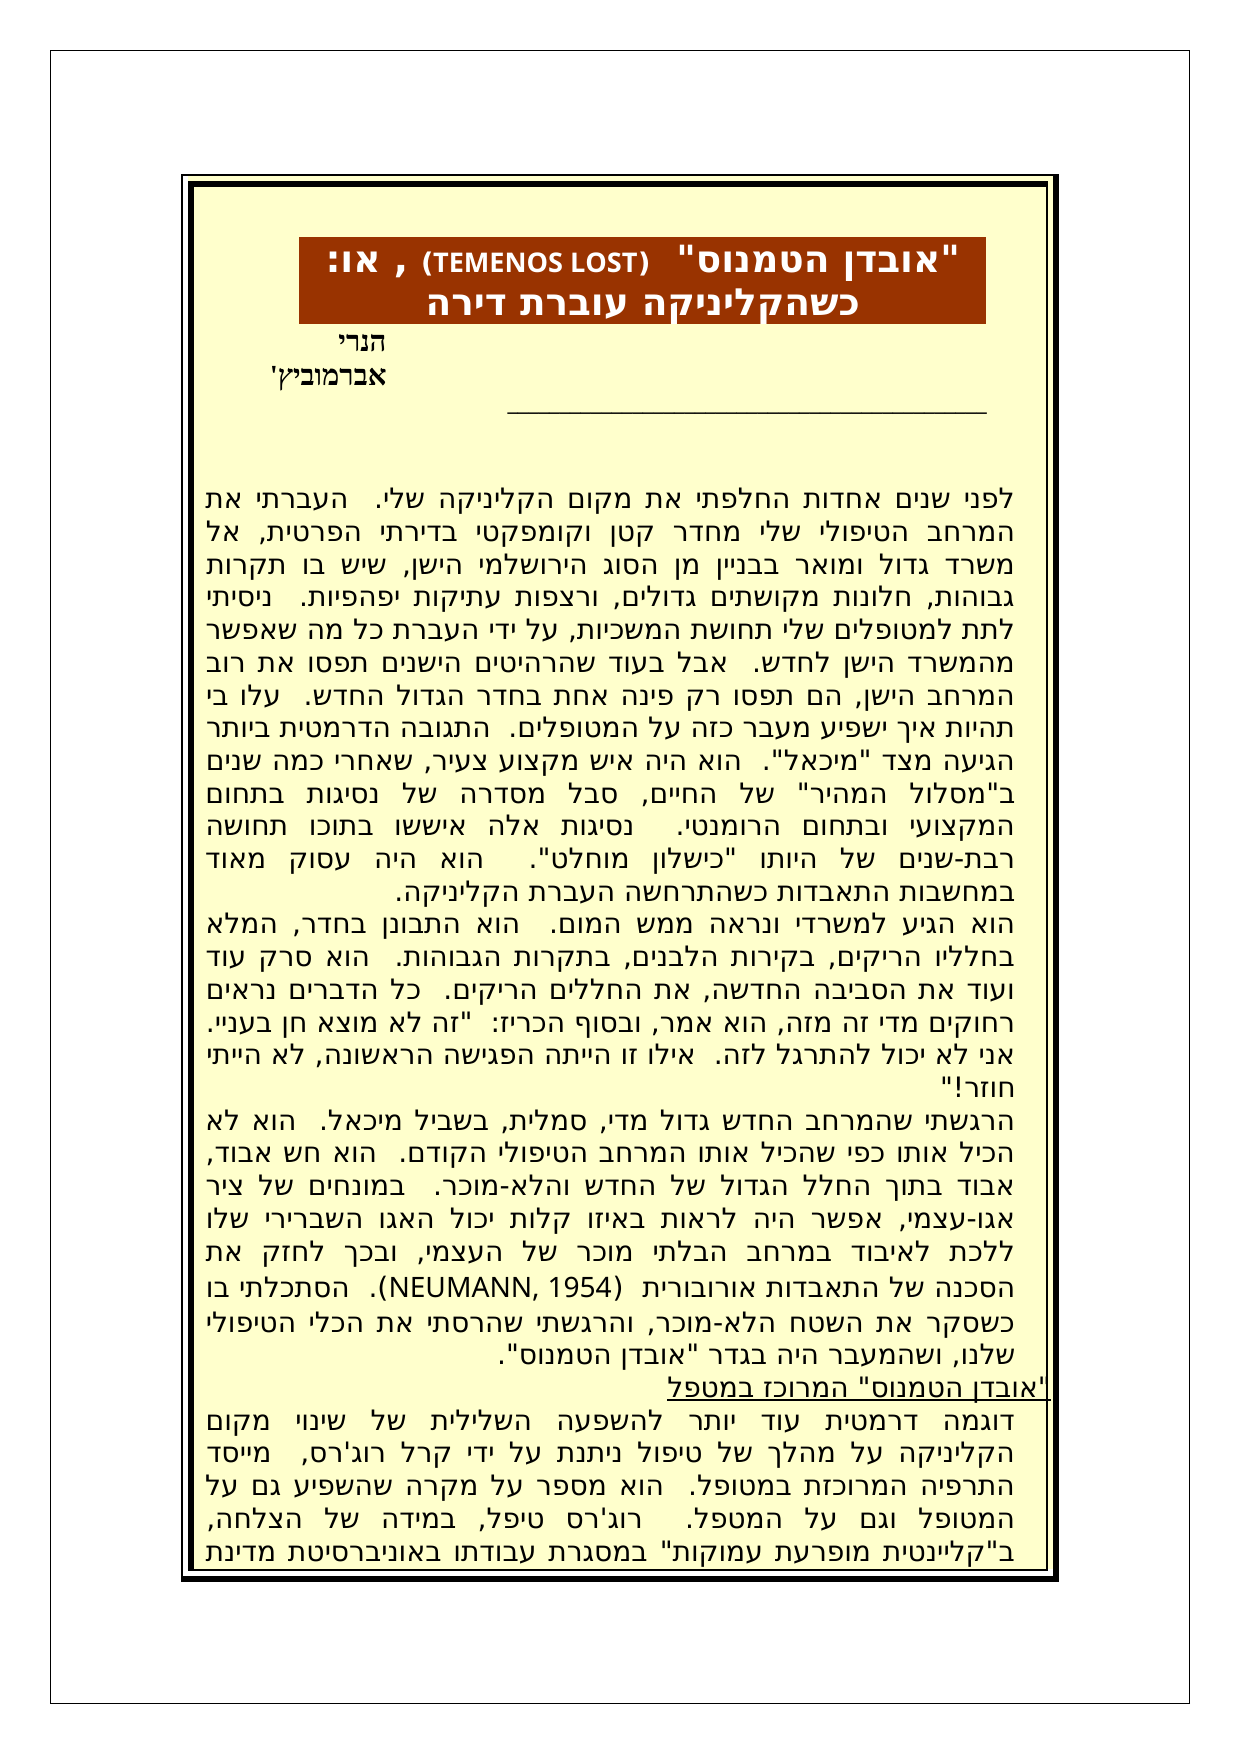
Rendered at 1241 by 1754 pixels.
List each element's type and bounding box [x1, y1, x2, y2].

table_header [188, 176, 1053, 1569]
